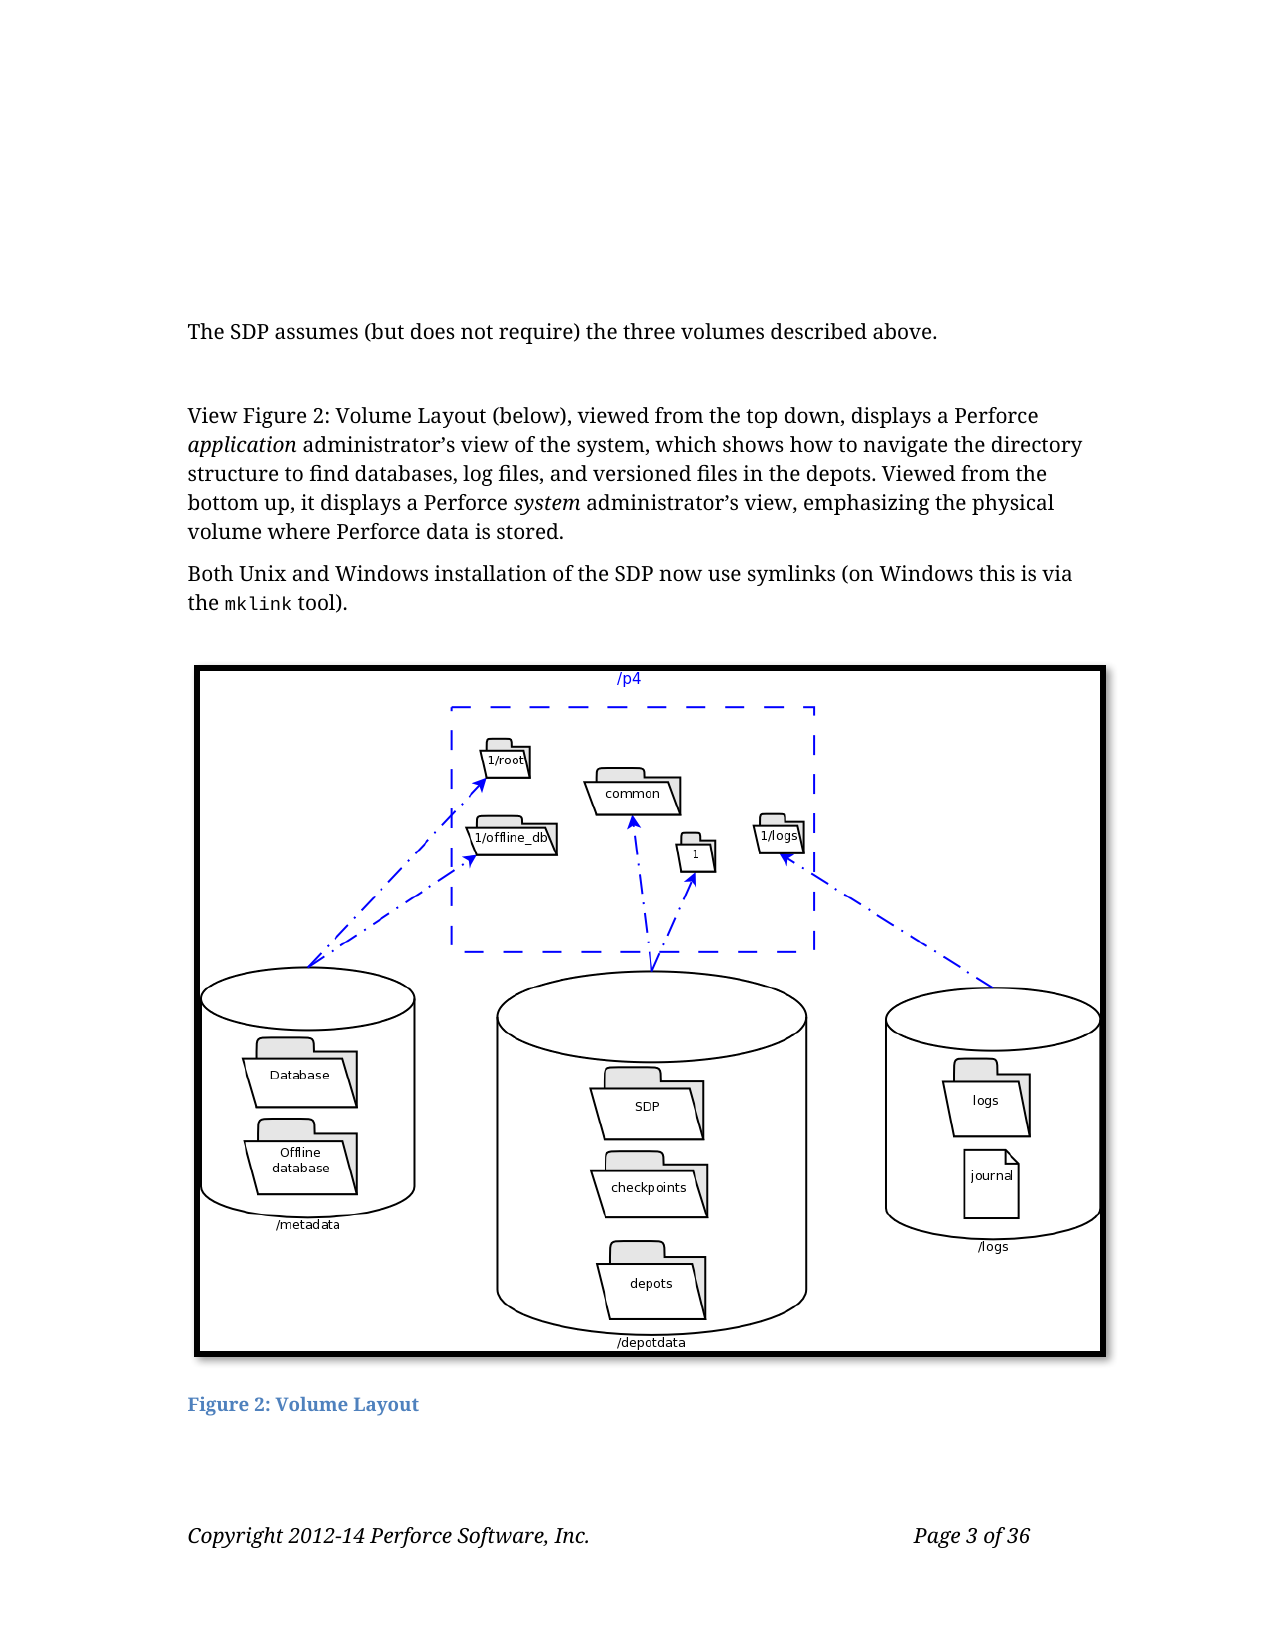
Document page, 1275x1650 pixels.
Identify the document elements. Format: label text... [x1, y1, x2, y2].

text Figure 2: Volume Layout [187, 1388, 1087, 1417]
text View Figure 2: Volume Layout (below), viewed from the top down, displays a Perforce application administrator’s view of the system, which shows how to navigate the directory structure to find databases, log files, and versioned files in the depots. Viewed from the bottom up, it displays a Perforce system administrator’s view, emphasizing the physical volume where Perforce data is stored. [187, 400, 1087, 546]
picture [200, 671, 1100, 1351]
text The SDP assumes (but does not require) the three volumes described above. [187, 317, 1087, 346]
text Both Unix and Windows installation of the SDP now use symlinks (on Windows this is via the mklink tool). [187, 558, 1087, 617]
